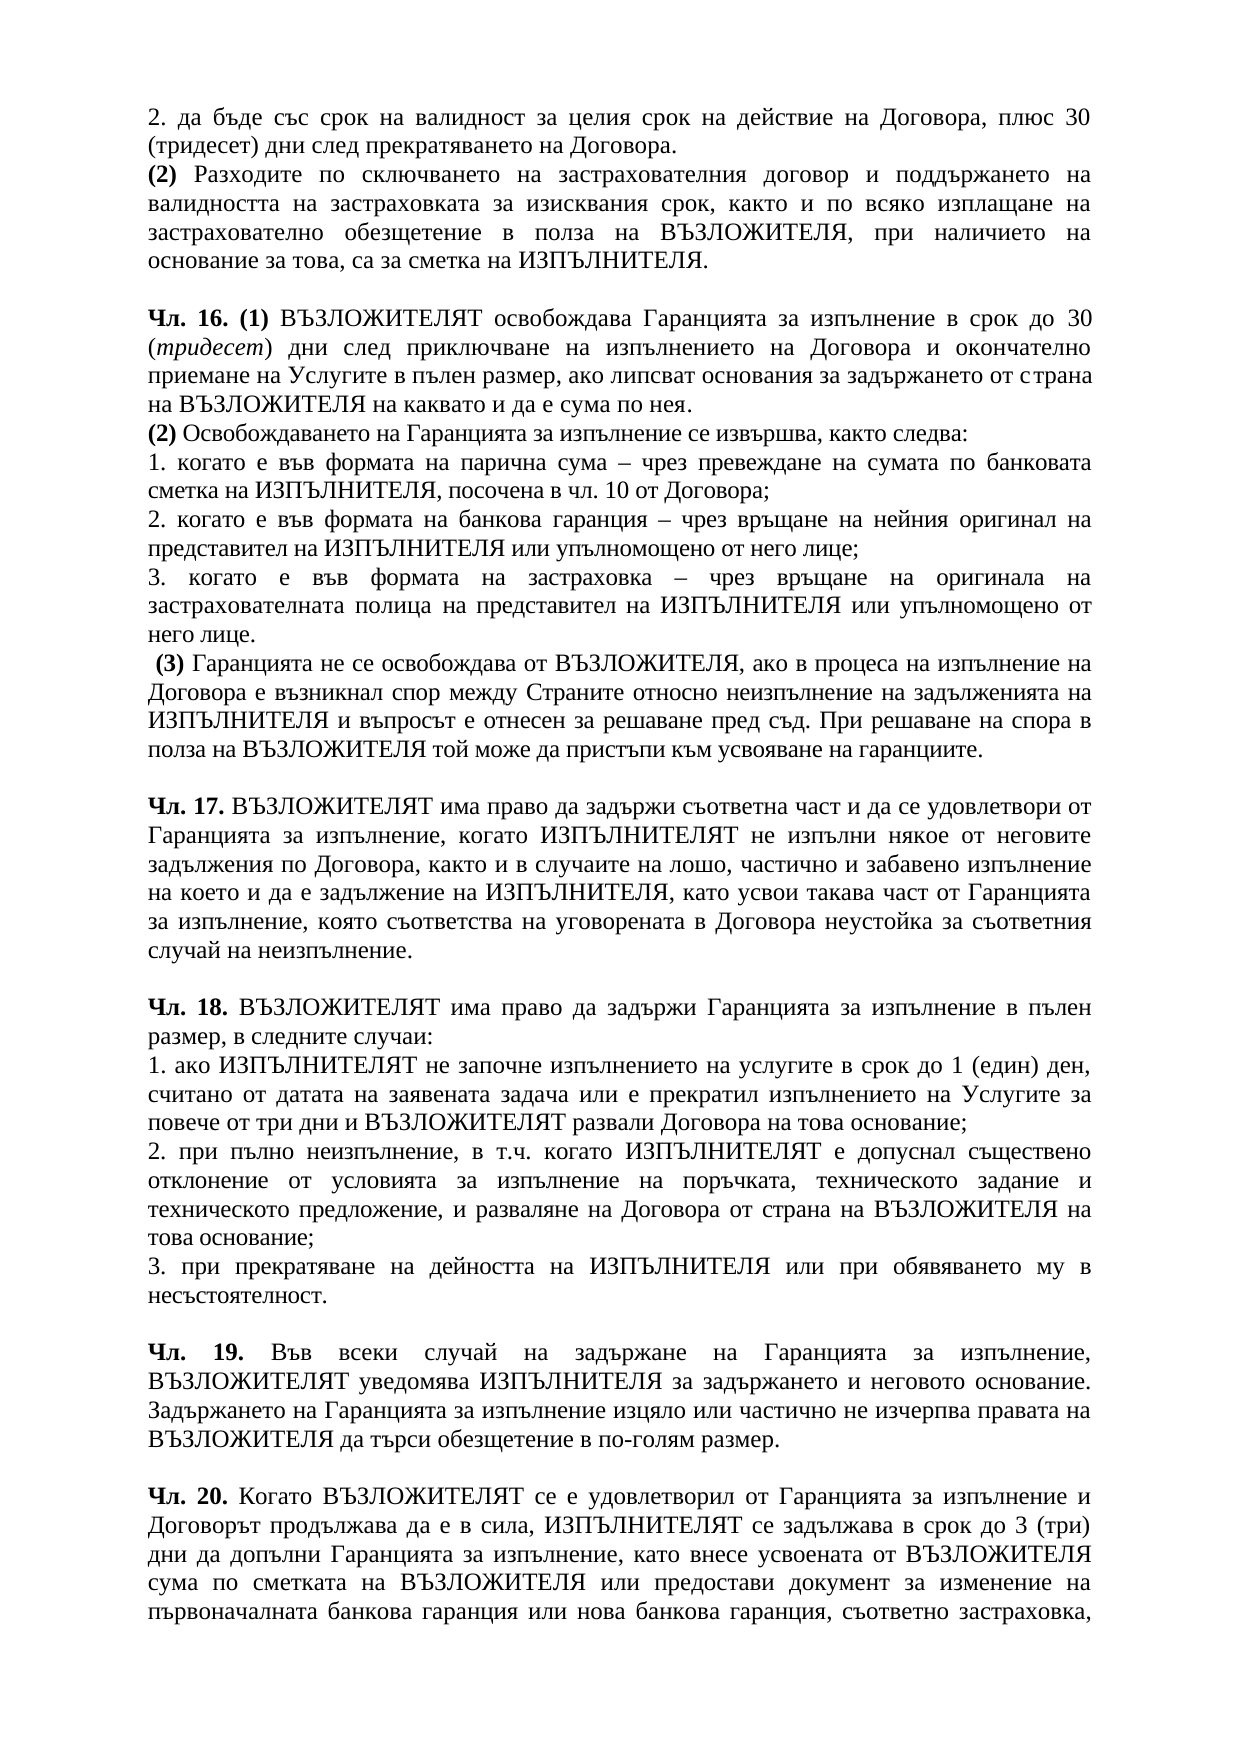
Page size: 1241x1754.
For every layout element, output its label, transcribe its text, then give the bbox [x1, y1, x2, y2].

text Чл. 17. ВЪЗЛОЖИТЕЛЯТ има право да задържи съответна част и да се удовлетвори от Гаранцията за изпълнение, когато ИЗПЪЛНИТЕЛЯТ не изпълни някое от неговите задължения по Договора, както и в случаите на лошо, частично и забавено изпълнение на което и да е задължение на ИЗПЪЛНИТЕЛЯ, като усвои такава част от Гаранцията за изпълнение, която съответства на уговорената в Договора неустойка за съответния случай на неизпълнение. [148, 791, 1092, 964]
text (2) Разходите по сключването на застрахователния договор и поддържането на валидността на застраховката за изисквания срок, както и по всяко изплащане на застрахователно обезщетение в полза на ВЪЗЛОЖИТЕЛЯ, при наличието на основание за това, са за сметка на ИЗПЪЛНИТЕЛЯ. [148, 159, 1092, 274]
text 2. да бъде със срок на валидност за целия срок на действие на Договора, плюс 30 (тридесет) дни след прекратяването на Договора. [148, 102, 1092, 159]
text 1. ако ИЗПЪЛНИТЕЛЯТ не започне изпълнението на услугите в срок до 1 (един) ден, считано от датата на заявената задача или е прекратил изпълнението на Услугите за повече от три дни и ВЪЗЛОЖИТЕЛЯТ развали Договора на това основание; [148, 1050, 1092, 1136]
text 2. при пълно неизпълнение, в т.ч. когато ИЗПЪЛНИТЕЛЯТ е допуснал съществено отклонение от условията за изпълнение на поръчката, техническото задание и техническото предложение, и разваляне на Договора от страна на ВЪЗЛОЖИТЕЛЯ на това основание; [148, 1136, 1092, 1251]
text (3) Гаранцията не се освобождава от ВЪЗЛОЖИТЕЛЯ, ако в процеса на изпълнение на Договора е възникнал спор между Страните относно неизпълнение на задълженията на ИЗПЪЛНИТЕЛЯ и въпросът е отнесен за решаване пред съд. При решаване на спора в полза на ВЪЗЛОЖИТЕЛЯ той може да пристъпи към усвояване на гаранциите. [148, 648, 1092, 763]
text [148, 1481, 1092, 1625]
text Чл. 18. ВЪЗЛОЖИТЕЛЯТ има право да задържи Гаранцията за изпълнение в пълен размер, в следните случаи: [148, 992, 1092, 1050]
text 2. когато е във формата на банкова гаранция – чрез връщане на нейния оригинал на представител на ИЗПЪЛНИТЕЛЯ или упълномощено от него лице; [148, 504, 1092, 562]
text Чл. 16. (1) ВЪЗЛОЖИТЕЛЯТ освобождава Гаранцията за изпълнение в срок до 30 (тридесет) дни след приключване на изпълнението на Договора и окончателно приемане на Услугите в пълен размер, ако липсват основания за задържането от страна на ВЪЗЛОЖИТЕЛЯ на каквато и да е сума по нея. [148, 303, 1092, 418]
text 3. когато е във формата на застраховка – чрез връщане на оригинала на застрахователната полица на представител на ИЗПЪЛНИТЕЛЯ или упълномощено от него лице. [148, 562, 1092, 648]
text 3. при прекратяване на дейността на ИЗПЪЛНИТЕЛЯ или при обявяването му в несъстоятелност. [148, 1251, 1092, 1309]
text 1. когато е във формата на парична сума – чрез превеждане на сумата по банковата сметка на ИЗПЪЛНИТЕЛЯ, посочена в чл. 10 от Договора; [148, 447, 1092, 504]
text (2) Освобождаването на Гаранцията за изпълнение се извършва, както следва: [148, 418, 1092, 447]
text Чл. 19. Във всеки случай на задържане на Гаранцията за изпълнение, ВЪЗЛОЖИТЕЛЯТ уведомява ИЗПЪЛНИТЕЛЯ за задържането и неговото основание. Задържането на Гаранцията за изпълнение изцяло или частично не изчерпва правата на ВЪЗЛОЖИТЕЛЯ да търси обезщетение в по-голям размер. [148, 1337, 1092, 1452]
